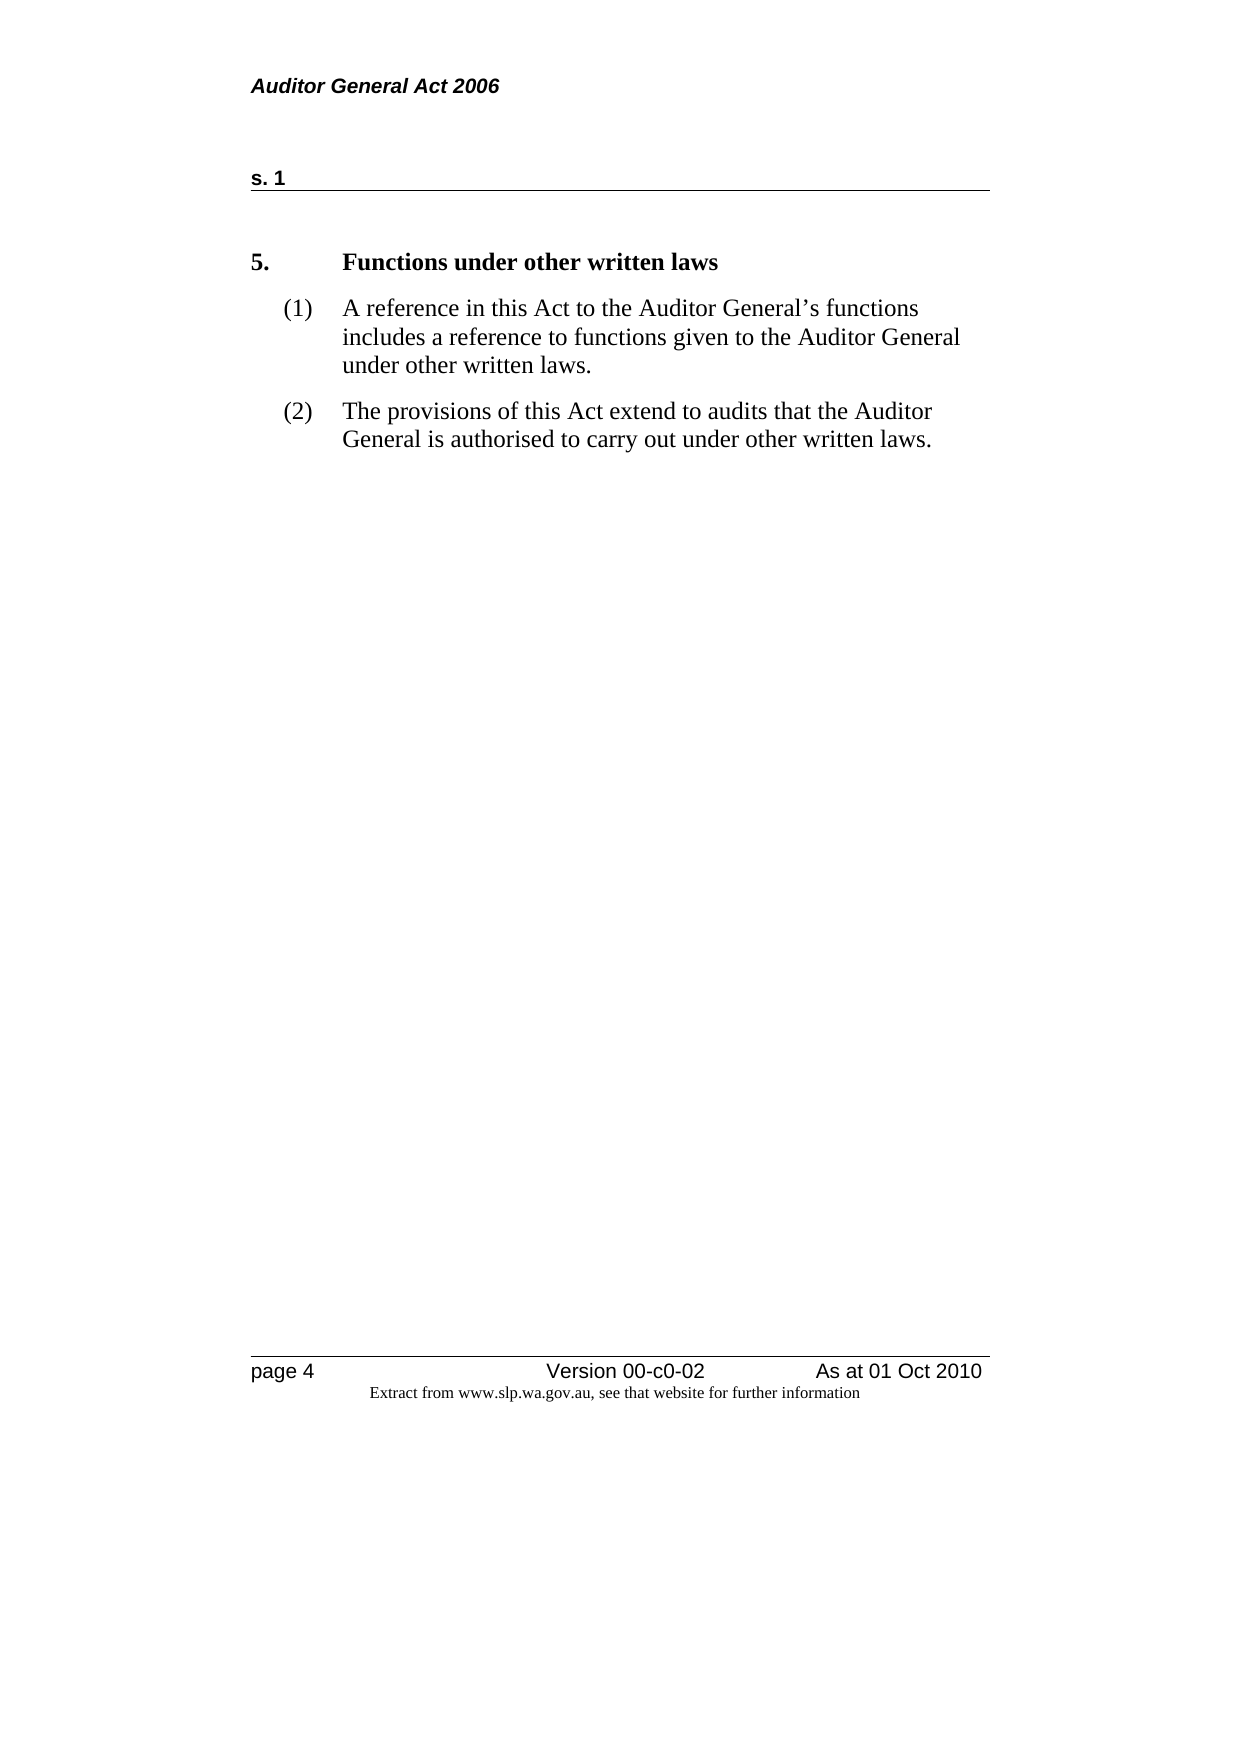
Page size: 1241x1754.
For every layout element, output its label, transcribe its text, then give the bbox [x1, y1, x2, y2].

subtitle 5. Functions under other written laws [251, 247, 990, 276]
text (1) A reference in this Act to the Auditor General’s functions includes a reference to functions given to the Auditor General under other written laws. [251, 293, 990, 379]
text (2) The provisions of this Act extend to audits that the Auditor General is authorised to carry out under other written laws. [251, 396, 990, 453]
